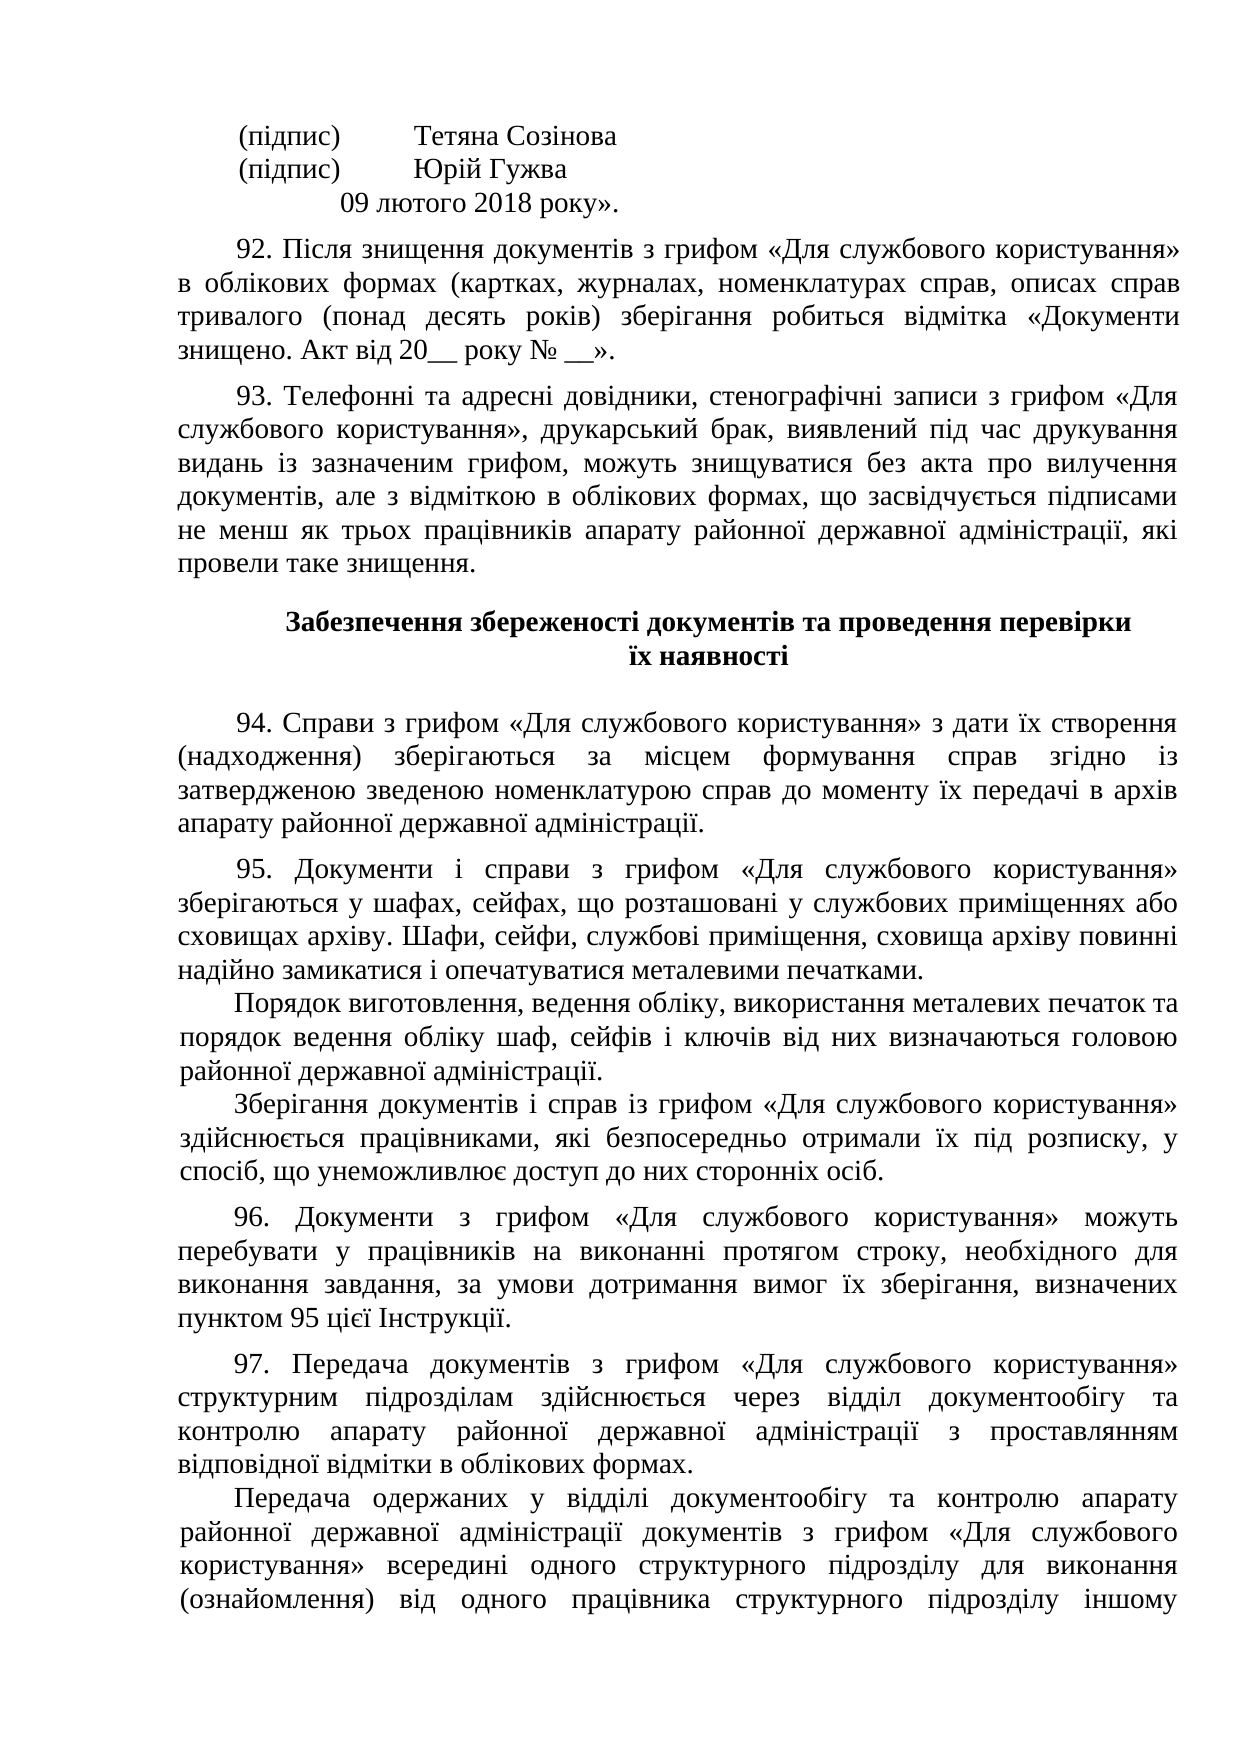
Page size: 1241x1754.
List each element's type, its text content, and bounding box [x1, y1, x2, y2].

text 93. Телефонні та адресні довідники, стенографічні записи з грифом «Для службового користування», друкарський брак, виявлений під час друкування видань із зазначеним грифом, можуть знищуватися без акта про вилучення документів, але з відміткою в облікових формах, що засвідчується підписами не менш як трьох працівників апарату районної державної адміністрації, які провели таке знищення. [177, 378, 1179, 579]
text Забезпечення збереженості документів та проведення перевірки [177, 604, 1181, 638]
text 94. Справи з грифом «Для службового користування» з дати їх створення (надходження) зберігаються за місцем формування справ згідно із затвердженою зведеною номенклатурою справ до моменту їх передачі в архів апарату районної державної адміністрації. [177, 705, 1179, 839]
text 92. Після знищення документів з грифом «Для службового користування» в облікових формах (картках, журналах, номенклатурах справ, описах справ тривалого (понад десять років) зберігання робиться відмітка «Документи знищено. Акт від 20__ року № __». [177, 231, 1181, 365]
text (підпис) Юрій Гужва [179, 152, 1181, 185]
text 97. Передача документів з грифом «Для службового користування» структурним підрозділам здійснюється через відділ документообігу та контролю апарату районної державної адміністрації з проставлянням відповідної відмітки в облікових формах. [177, 1346, 1179, 1480]
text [179, 1480, 1179, 1614]
text Порядок виготовлення, ведення обліку, використання металевих печаток та порядок ведення обліку шаф, сейфів і ключів від них визначаються головою районної державної адміністрації. [179, 986, 1179, 1086]
text Зберігання документів і справ із грифом «Для службового користування» здійснюється працівниками, які безпосередньо отримали їх під розписку, у спосіб, що унеможливлює доступ до них сторонніх осіб. [179, 1086, 1179, 1187]
text 09 лютого 2018 року». [281, 185, 1181, 219]
text 96. Документи з грифом «Для службового користування» можуть перебувати у працівників на виконанні протягом строку, необхідного для виконання завдання, за умови дотримання вимог їх зберігання, визначених пунктом 95 цієї Інструкції. [177, 1199, 1179, 1333]
text їх наявності [177, 638, 1181, 671]
text (підпис) Тетяна Созінова [179, 118, 1181, 152]
text 95. Документи і справи з грифом «Для службового користування» зберігаються у шафах, сейфах, що розташовані у службових приміщеннях або сховищах архіву. Шафи, сейфи, службові приміщення, сховища архіву повинні надійно замикатися і опечатуватися металевими печатками. [177, 851, 1179, 986]
